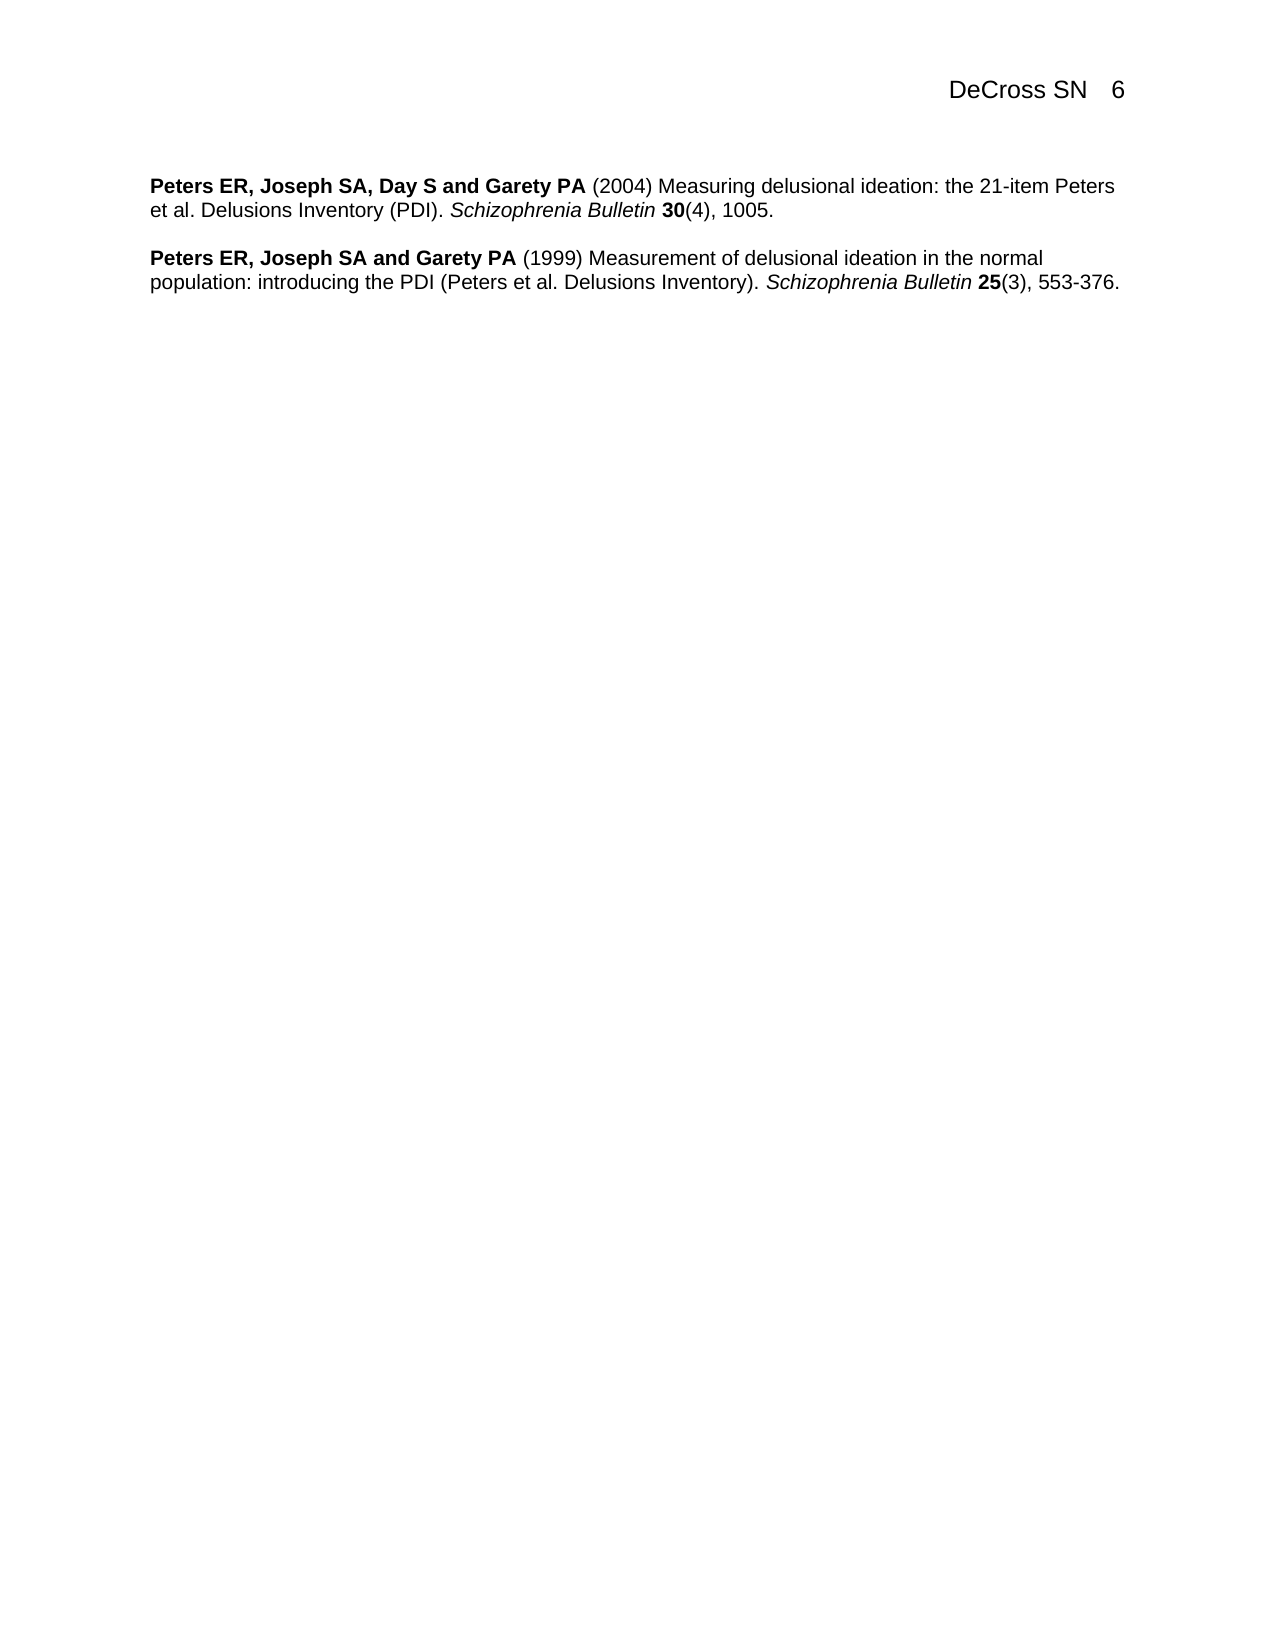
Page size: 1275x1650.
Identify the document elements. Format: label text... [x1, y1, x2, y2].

text Peters ER, Joseph SA, Day S and Garety PA (2004) Measuring delusional ideation: the 21-item Peters et al. Delusions Inventory (PDI). Schizophrenia Bulletin 30(4), 1005. [150, 174, 1125, 222]
text Peters ER, Joseph SA and Garety PA (1999) Measurement of delusional ideation in the normal population: introducing the PDI (Peters et al. Delusions Inventory). Schizophrenia Bulletin 25(3), 553-376. [150, 246, 1125, 294]
